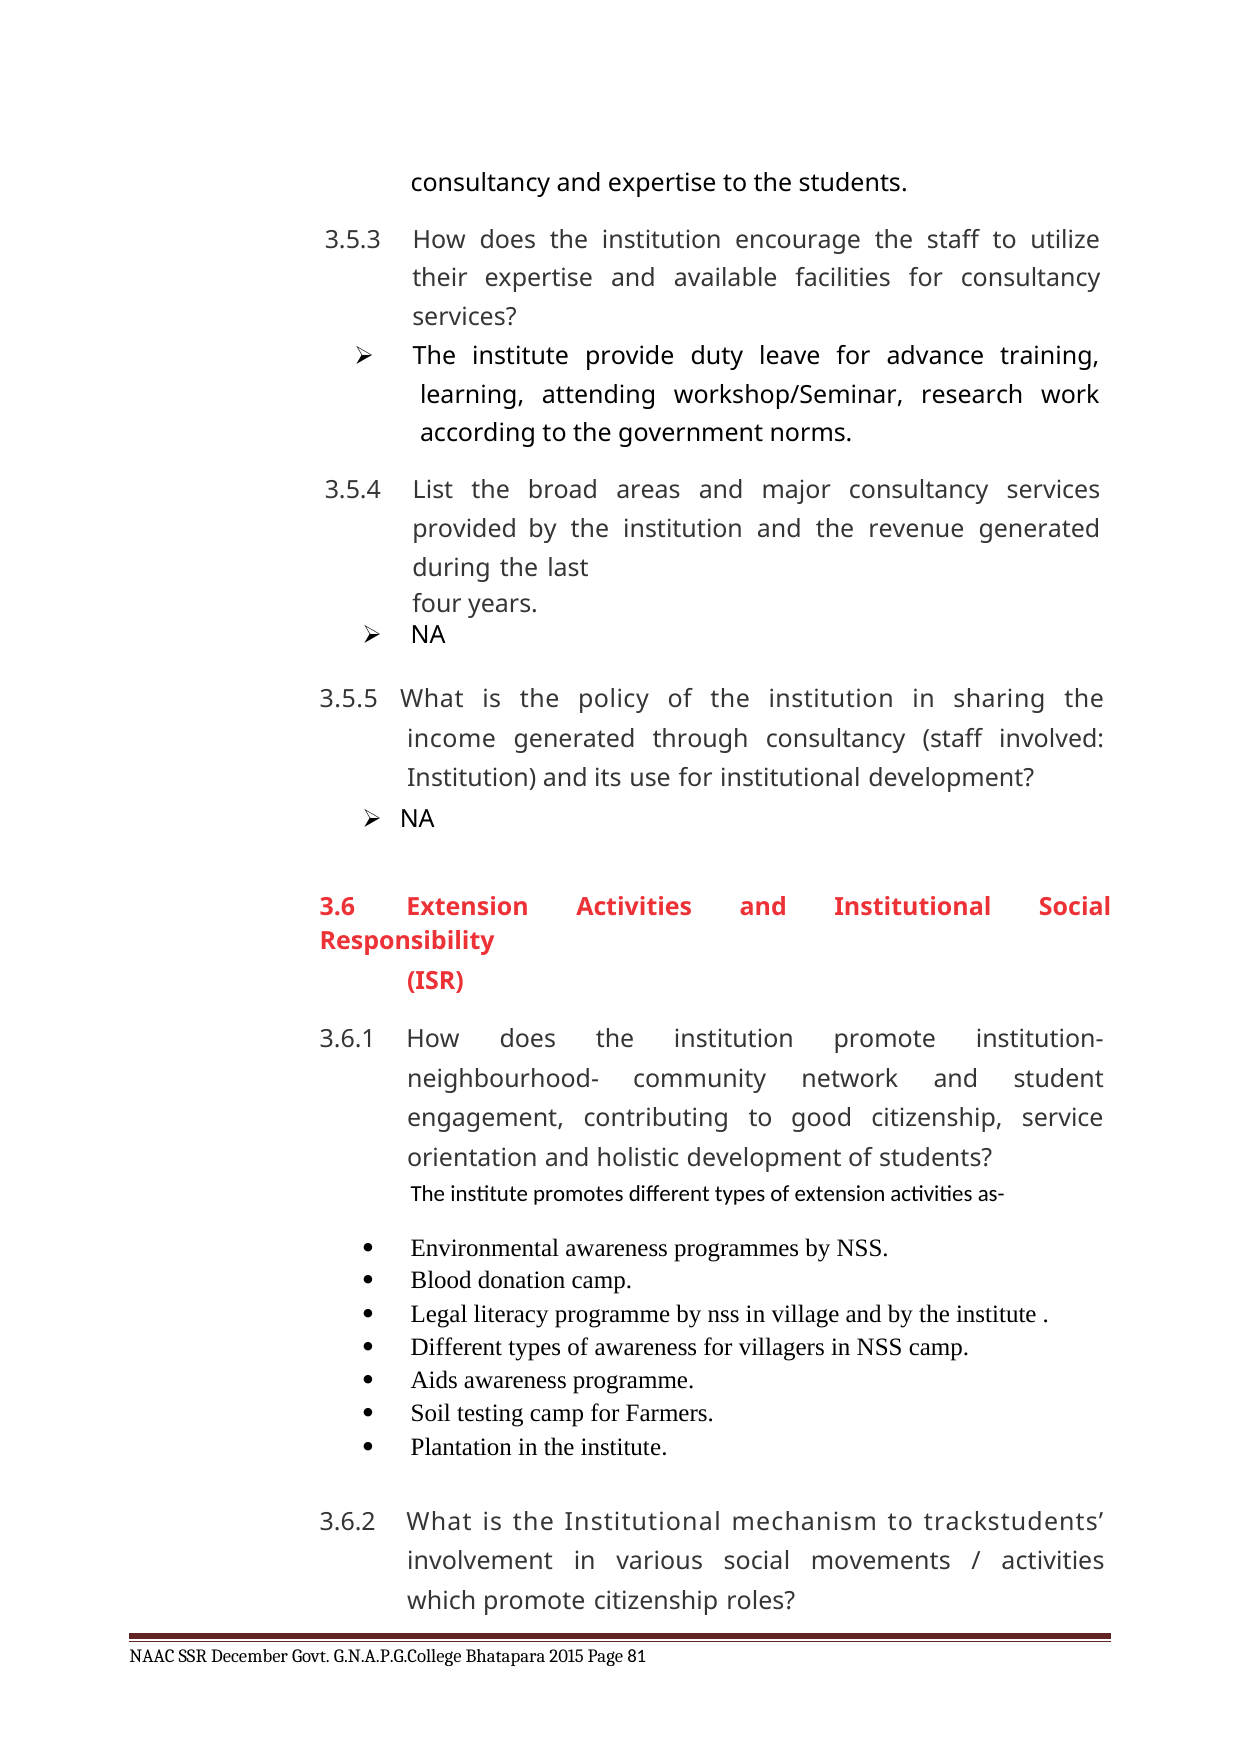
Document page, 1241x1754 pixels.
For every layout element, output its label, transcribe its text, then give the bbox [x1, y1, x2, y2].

text 3.5.4 List the broad areas and major consultancy services provided by the institution and the revenue generated during the last [324, 472, 1100, 583]
text 3.5.5 What is the policy of the institution in sharing the income generated through consultancy (staff involved: Institution) and its use for institutional development? [319, 681, 1104, 794]
text The institute promotes different types of extension activities as- [401, 1179, 1111, 1208]
list Legal literacy programme by nss in village and by the institute . [363, 1299, 1111, 1327]
text four years. [412, 589, 1111, 619]
list NA [362, 801, 1104, 835]
text 3.6.1 How does the institution promote institution-neighbourhood- community network and student engagement, contributing to good citizenship, service orientation and holistic development of students? [319, 1020, 1104, 1174]
list Soil testing camp for Farmers. [363, 1398, 1111, 1426]
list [354, 164, 1101, 199]
list Environmental awareness programmes by NSS. [363, 1233, 1111, 1261]
list The institute provide duty leave for advance training, learning, attending workshop/Seminar, research work according to the government norms. [354, 338, 1100, 449]
text 3.6.2 What is the Institutional mechanism to track students’ involvement in various social movements / activities which promote citizenship roles? [319, 1503, 1105, 1617]
list Different types of awareness for villagers in NSS camp. [363, 1332, 1111, 1360]
text 3.5.3 How does the institution encourage the staff to utilize their expertise and available facilities for consultancy services? [324, 221, 1100, 333]
text 3.6 Extension Activities and Institutional Social Responsibility [319, 888, 1111, 957]
text (ISR) [407, 963, 1111, 997]
list Aids awareness programme. [363, 1365, 1111, 1393]
list Blood donation camp. [363, 1266, 1111, 1294]
list NA [362, 620, 1111, 650]
list Plantation in the institute. [363, 1431, 1111, 1461]
